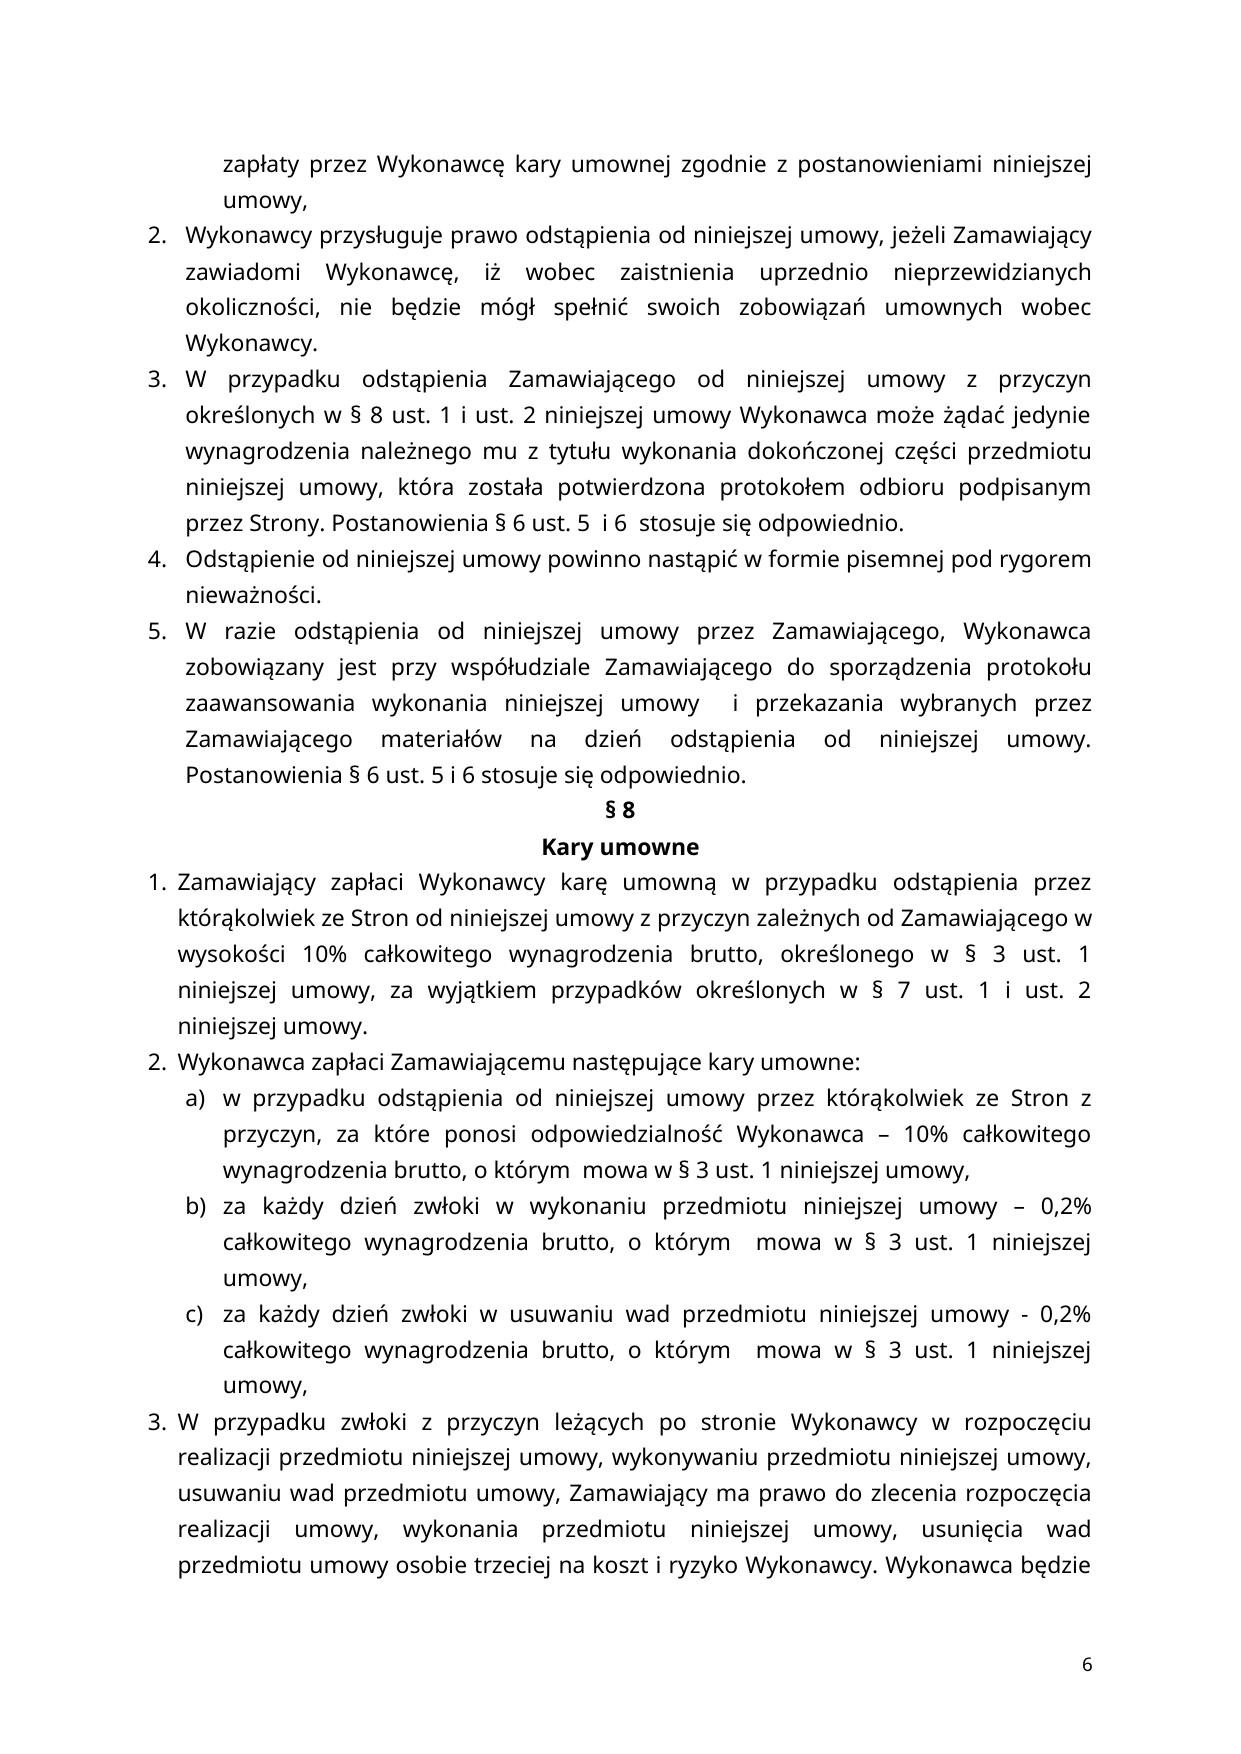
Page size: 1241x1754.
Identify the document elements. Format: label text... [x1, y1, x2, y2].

list Wykonawcy przysługuje prawo odstąpienia od niniejszej umowy, jeżeli Zamawiający zawiadomi Wykonawcę, iż wobec zaistnienia uprzednio nieprzewidzianych okoliczności, nie będzie mógł spełnić swoich zobowiązań umownych wobec Wykonawcy. [148, 219, 1093, 358]
list W przypadku odstąpienia Zamawiającego od niniejszej umowy z przyczyn określonych w § 8 ust. 1 i ust. 2 niniejszej umowy Wykonawca może żądać jedynie wynagrodzenia należnego mu z tytułu wykonania dokończonej części przedmiotu niniejszej umowy, która została potwierdzona protokołem odbioru podpisanym przez Strony. Postanowienia § 6 ust. 5 i 6 stosuje się odpowiednio. [148, 363, 1093, 538]
list § 8 [148, 794, 1093, 826]
list za każdy dzień zwłoki w usuwaniu wad przedmiotu niniejszej umowy - 0,2% całkowitego wynagrodzenia brutto, o którym mowa w § 3 ust. 1 niniejszej umowy, [185, 1298, 1093, 1401]
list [185, 148, 1093, 215]
list w przypadku odstąpienia od niniejszej umowy przez którąkolwiek ze Stron z przyczyn, za które ponosi odpowiedzialność Wykonawca – 10% całkowitego wynagrodzenia brutto, o którym mowa w § 3 ust. 1 niniejszej umowy, [185, 1082, 1093, 1185]
list W razie odstąpienia od niniejszej umowy przez Zamawiającego, Wykonawca zobowiązany jest przy współudziale Zamawiającego do sporządzenia protokołu zaawansowania wykonania niniejszej umowy i przekazania wybranych przez Zamawiającego materiałów na dzień odstąpienia od niniejszej umowy. Postanowienia § 6 ust. 5 i 6 stosuje się odpowiednio. [148, 615, 1093, 790]
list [148, 1405, 1093, 1580]
list Wykonawca zapłaci Zamawiającemu następujące kary umowne: [148, 1046, 1093, 1077]
list Odstąpienie od niniejszej umowy powinno nastąpić w formie pisemnej pod rygorem nieważności. [148, 543, 1093, 610]
list Kary umowne [148, 830, 1093, 862]
list za każdy dzień zwłoki w wykonaniu przedmiotu niniejszej umowy – 0,2% całkowitego wynagrodzenia brutto, o którym mowa w § 3 ust. 1 niniejszej umowy, [185, 1190, 1093, 1293]
list Zamawiający zapłaci Wykonawcy karę umowną w przypadku odstąpienia przez którąkolwiek ze Stron od niniejszej umowy z przyczyn zależnych od Zamawiającego w wysokości 10% całkowitego wynagrodzenia brutto, określonego w § 3 ust. 1 niniejszej umowy, za wyjątkiem przypadków określonych w § 7 ust. 1 i ust. 2 niniejszej umowy. [148, 866, 1093, 1041]
